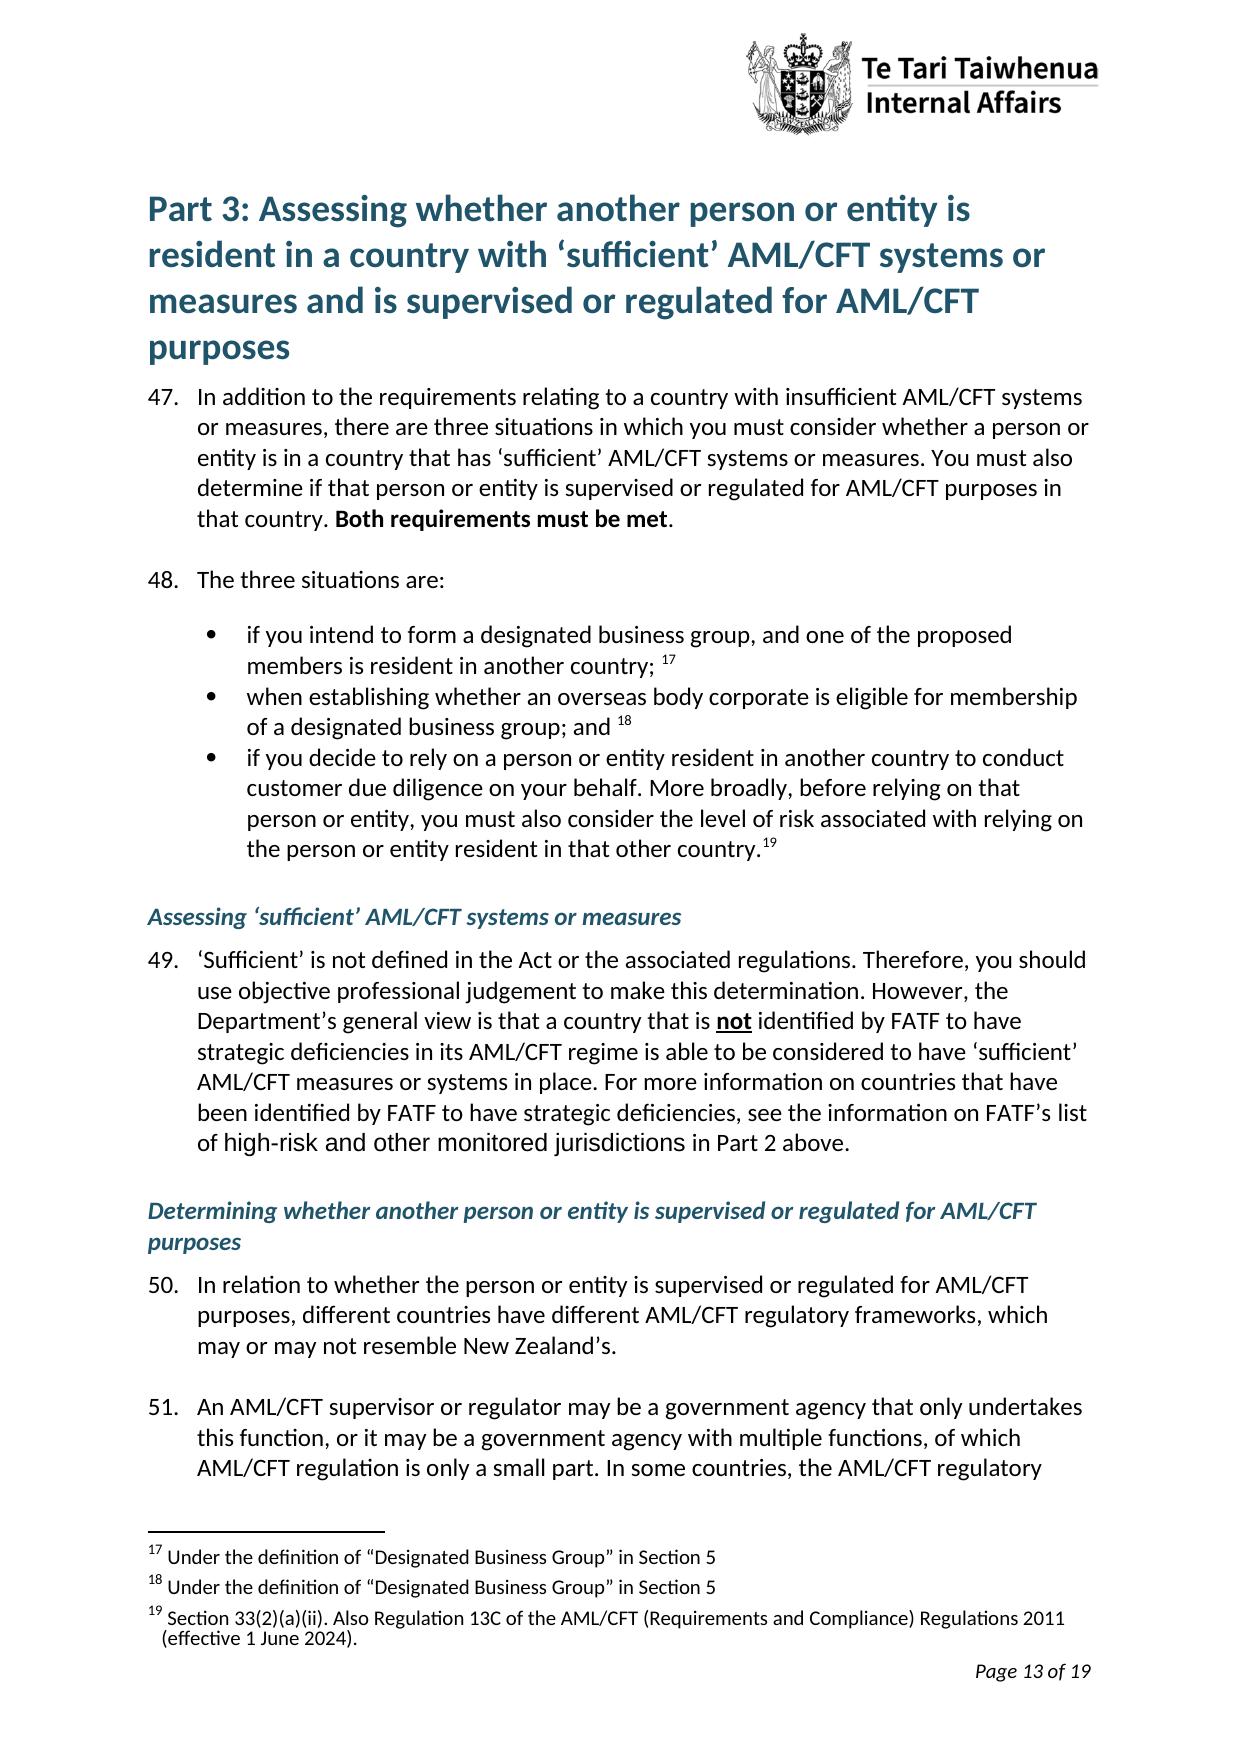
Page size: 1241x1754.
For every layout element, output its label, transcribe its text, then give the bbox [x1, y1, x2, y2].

list if you intend to form a designated business group, and one of the proposed members is resident in another country; [207, 620, 1092, 681]
list when establishing whether an overseas body corporate is eligible for membership of a designated business group; and [207, 681, 1092, 742]
text ‘Sufficient’ is not defined in the Act or the associated regulations. Therefore, you should use objective professional judgement to make this determination. However, the Department’s general view is that a country that is not identified by FATF to have strategic deficiencies in its AML/CFT regime is able to be considered to have ‘sufficient’ AML/CFT measures or systems in place. For more information on countries that have been identified by FATF to have strategic deficiencies, see the information on FATF’s list of high-risk and other monitored jurisdictions in Part 2 above. [148, 944, 1092, 1158]
text The three situations are: [148, 564, 1092, 595]
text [148, 1391, 1092, 1483]
subtitle Determining whether another person or entity is supervised or regulated for AML/CFT purposes [148, 1196, 1092, 1257]
list if you decide to rely on a person or entity resident in another country to conduct customer due diligence on your behalf. More broadly, before relying on that person or entity, you must also consider the level of risk associated with relying on the person or entity resident in that other country. [207, 742, 1092, 864]
picture [733, 33, 1118, 137]
subtitle Part 3: Assessing whether another person or entity is resident in a country with ‘sufficient’ AML/CFT systems or measures and is supervised or regulated for AML/CFT purposes [148, 185, 1092, 368]
subtitle Assessing ‘sufficient’ AML/CFT systems or measures [148, 901, 1092, 932]
text In relation to whether the person or entity is supervised or regulated for AML/CFT purposes, different countries have different AML/CFT regulatory frameworks, which may or may not resemble New Zealand’s. [148, 1269, 1092, 1361]
text In addition to the requirements relating to a country with insufficient AML/CFT systems or measures, there are three situations in which you must consider whether a person or entity is in a country that has ‘sufficient’ AML/CFT systems or measures. You must also determine if that person or entity is supervised or regulated for AML/CFT purposes in that country. Both requirements must be met. [148, 381, 1092, 534]
